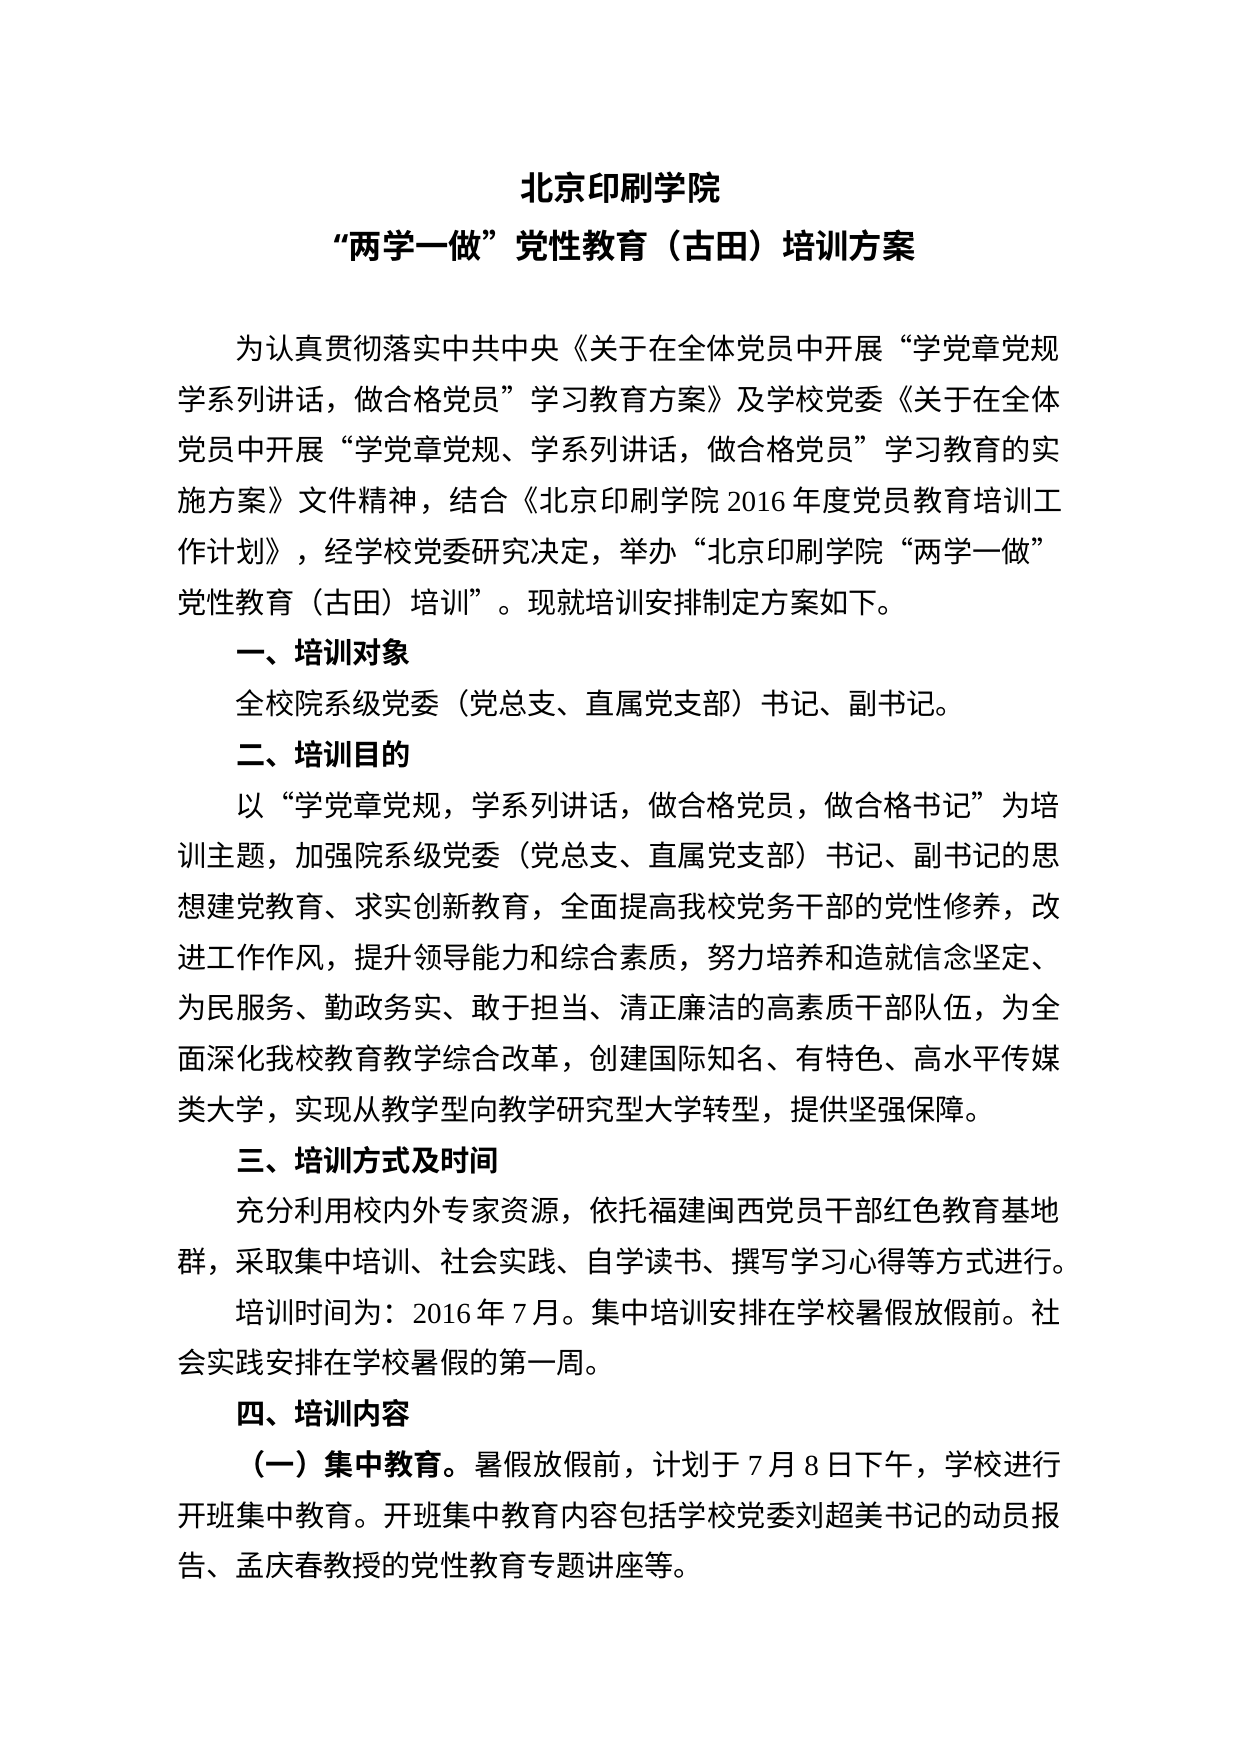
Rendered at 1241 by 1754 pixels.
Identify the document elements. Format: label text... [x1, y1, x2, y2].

text 北京印刷学院 [177, 162, 1063, 210]
text “两学一做”党性教育（古田）培训方案 [177, 220, 1063, 268]
text 全校院系级党委（党总支、直属党支部）书记、副书记。 [177, 681, 1063, 723]
text （一）集中教育。暑假放假前，计划于7月8日下午，学校进行开班集中教育。开班集中教育内容包括学校党委刘超美书记的动员报告、孟庆春教授的党性教育专题讲座等。 [177, 1442, 1063, 1585]
text 二、培训目的 [177, 731, 1063, 774]
text 培训时间为：2016年7月。集中培训安排在学校暑假放假前。社会实践安排在学校暑假的第一周。 [177, 1289, 1063, 1382]
text 一、培训对象 [177, 630, 1063, 672]
text 充分利用校内外专家资源，依托福建闽西党员干部红色教育基地群，采取集中培训、社会实践、自学读书、撰写学习心得等方式进行。 [177, 1188, 1063, 1281]
text 四、培训内容 [177, 1391, 1063, 1433]
text 为认真贯彻落实中共中央《关于在全体党员中开展“学党章党规、学系列讲话，做合格党员”学习教育方案》及学校党委《关于在全体党员中开展“学党章党规、学系列讲话，做合格党员”学习教育的实施方案》文件精神，结合《北京印刷学院2016年度党员教育培训工作计划》，经学校党委研究决定，举办“北京印刷学院“两学一做”党性教育（古田）培训”。现就培训安排制定方案如下。 [177, 326, 1063, 621]
text 三、培训方式及时间 [177, 1137, 1063, 1179]
text 以“学党章党规，学系列讲话，做合格党员，做合格书记”为培训主题，加强院系级党委（党总支、直属党支部）书记、副书记的思想建党教育、求实创新教育，全面提高我校党务干部的党性修养，改进工作作风，提升领导能力和综合素质，努力培养和造就信念坚定、为民服务、勤政务实、敢于担当、清正廉洁的高素质干部队伍，为全面深化我校教育教学综合改革，创建国际知名、有特色、高水平传媒类大学，实现从教学型向教学研究型大学转型，提供坚强保障。 [177, 782, 1063, 1129]
